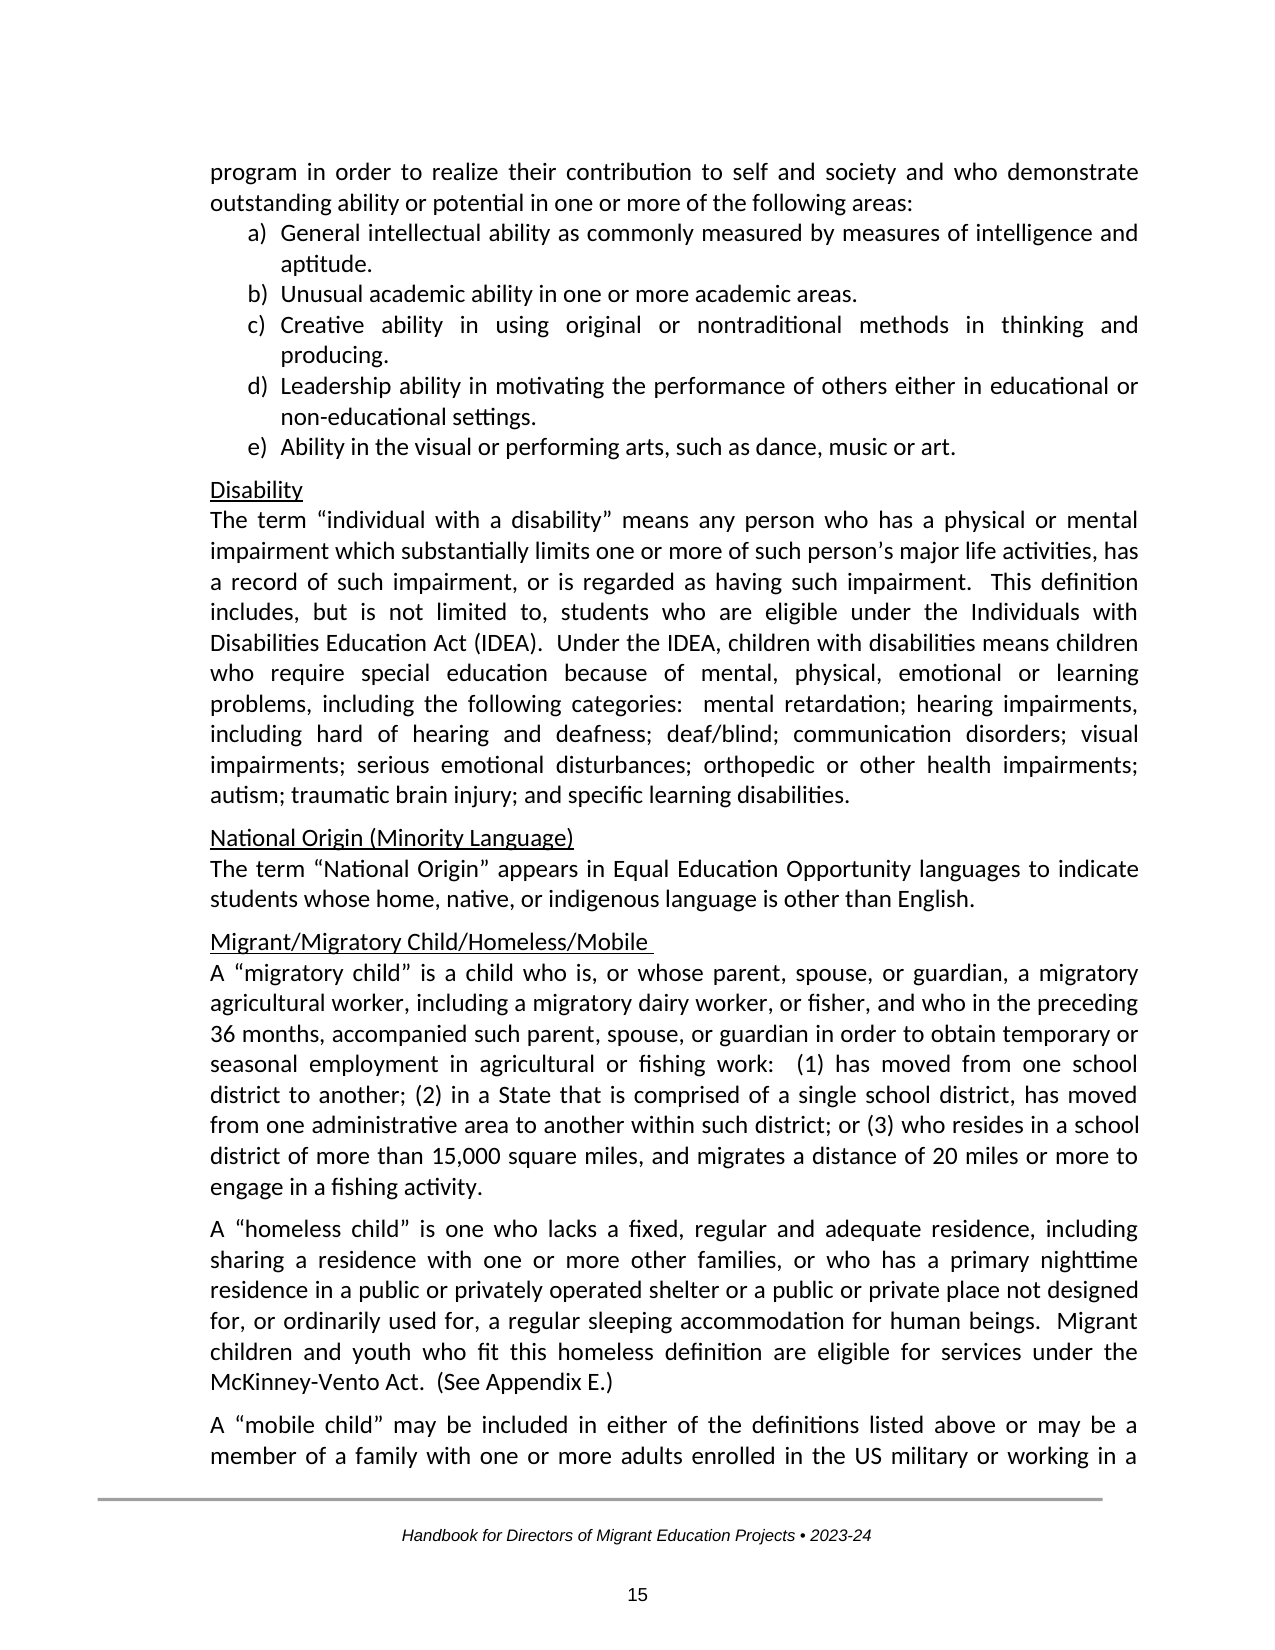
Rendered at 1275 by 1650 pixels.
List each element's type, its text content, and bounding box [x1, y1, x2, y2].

text A “homeless child” is one who lacks a fixed, regular and adequate residence, including sharing a residence with one or more other families, or who has a primary nighttime residence in a public or privately operated shelter or a public or private place not designed for, or ordinarily used for, a regular sleeping accommodation for human beings. Migrant children and youth who fit this homeless definition are eligible for services under the McKinney-Vento Act. (See Appendix E.) [210, 1214, 1140, 1397]
text c) Creative ability in using original or nontraditional methods in thinking and producing. [247, 309, 1140, 370]
text e) Ability in the visual or performing arts, such as dance, music or art. [247, 431, 1140, 462]
text A “migratory child” is a child who is, or whose parent, spouse, or guardian, a migratory agricultural worker, including a migratory dairy worker, or fisher, and who in the preceding 36 months, accompanied such parent, spouse, or guardian in order to obtain temporary or seasonal employment in agricultural or fishing work: (1) has moved from one school district to another; (2) in a State that is comprised of a single school district, has moved from one administrative area to another within such district; or (3) who resides in a school district of more than 15,000 square miles, and migrates a distance of 20 miles or more to engage in a fishing activity. [210, 957, 1140, 1201]
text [210, 1409, 1140, 1470]
text Migrant/Migratory Child/Homeless/Mobile [210, 926, 1140, 957]
text b) Unusual academic ability in one or more academic areas. [247, 278, 1140, 309]
text Disability [210, 474, 1140, 505]
text The term “National Origin” appears in Equal Education Opportunity languages to indicate students whose home, native, or indigenous language is other than English. [210, 853, 1140, 914]
text d) Leadership ability in motivating the performance of others either in educational or non-educational settings. [247, 370, 1140, 431]
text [210, 156, 1140, 217]
text National Origin (Minority Language) [210, 822, 1140, 853]
text The term “individual with a disability” means any person who has a physical or mental impairment which substantially limits one or more of such person’s major life activities, has a record of such impairment, or is regarded as having such impairment. This definition includes, but is not limited to, students who are eligible under the Individuals with Disabilities Education Act (IDEA). Under the IDEA, children with disabilities means children who require special education because of mental, physical, emotional or learning problems, including the following categories: mental retardation; hearing impairments, including hard of hearing and deafness; deaf/blind; communication disorders; visual impairments; serious emotional disturbances; orthopedic or other health impairments; autism; traumatic brain injury; and specific learning disabilities. [210, 505, 1140, 810]
text a) General intellectual ability as commonly measured by measures of intelligence and aptitude. [247, 217, 1140, 278]
